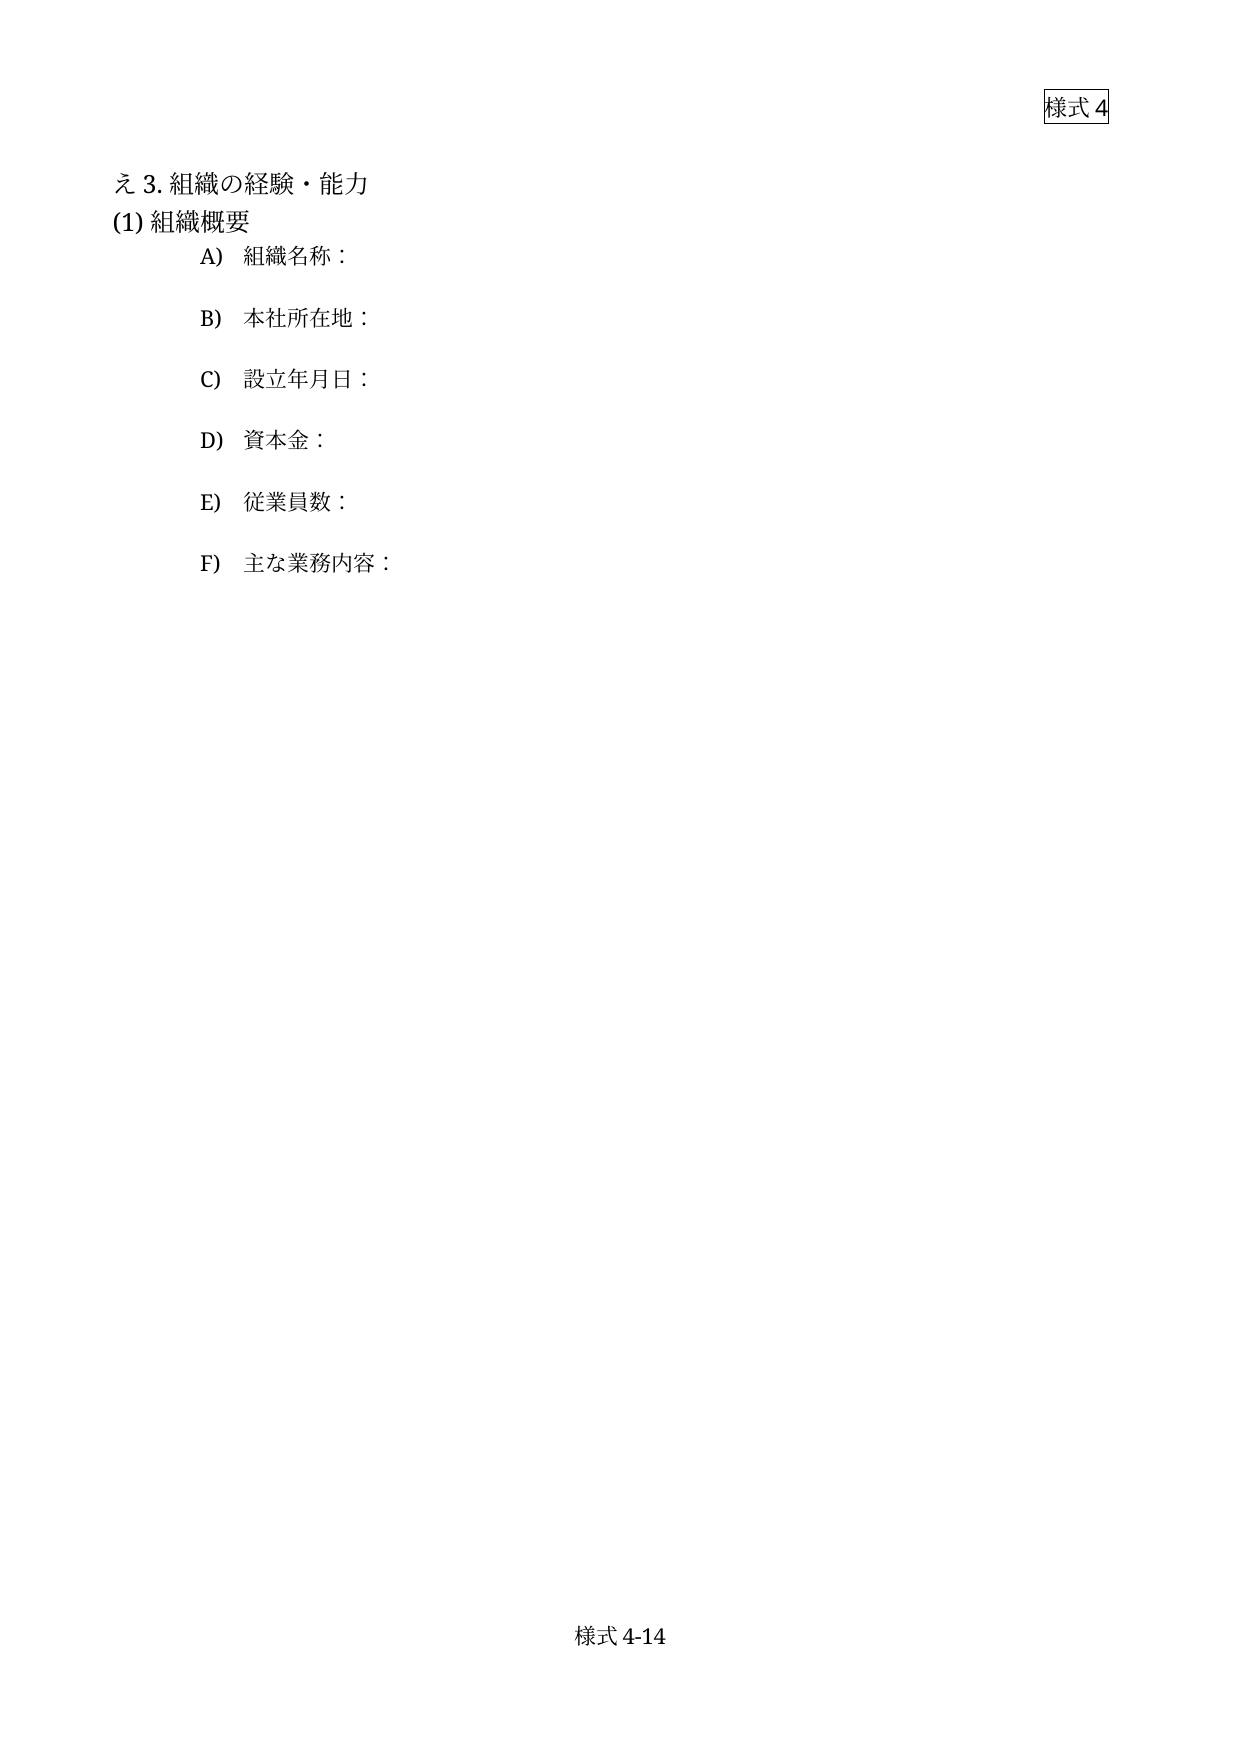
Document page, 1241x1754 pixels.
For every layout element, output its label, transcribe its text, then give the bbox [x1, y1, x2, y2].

list 主な業務内容： [200, 546, 1128, 578]
list 設立年月日： [200, 362, 1128, 394]
subtitle (1) 組織概要 [112, 202, 1128, 239]
subtitle え3. 組織の経験・能力 [112, 164, 1128, 202]
list 資本金： [200, 423, 1128, 455]
list 本社所在地： [200, 301, 1128, 332]
list 組織名称： [200, 239, 1128, 271]
list 従業員数： [200, 485, 1128, 516]
